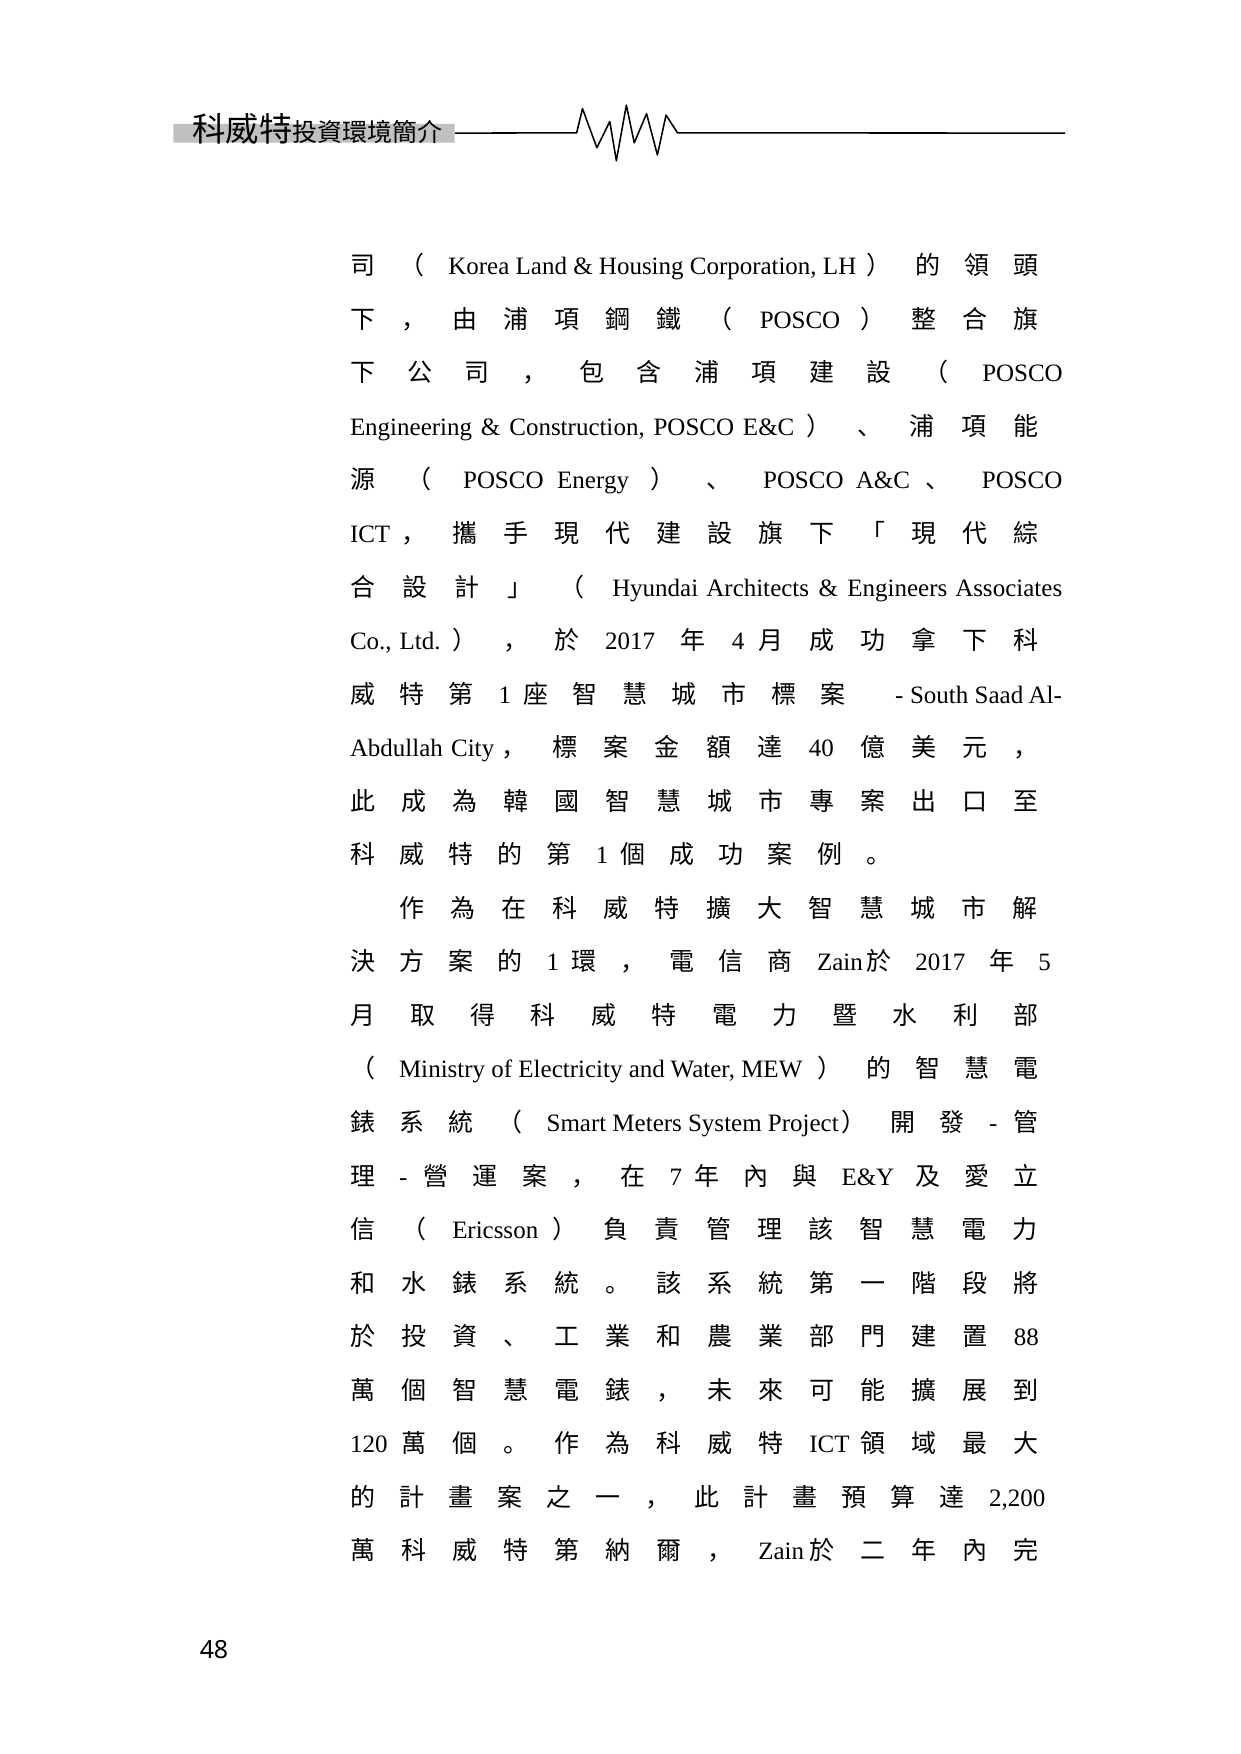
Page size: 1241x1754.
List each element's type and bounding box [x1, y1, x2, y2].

text [325, 237, 1063, 880]
text [325, 880, 1063, 1576]
